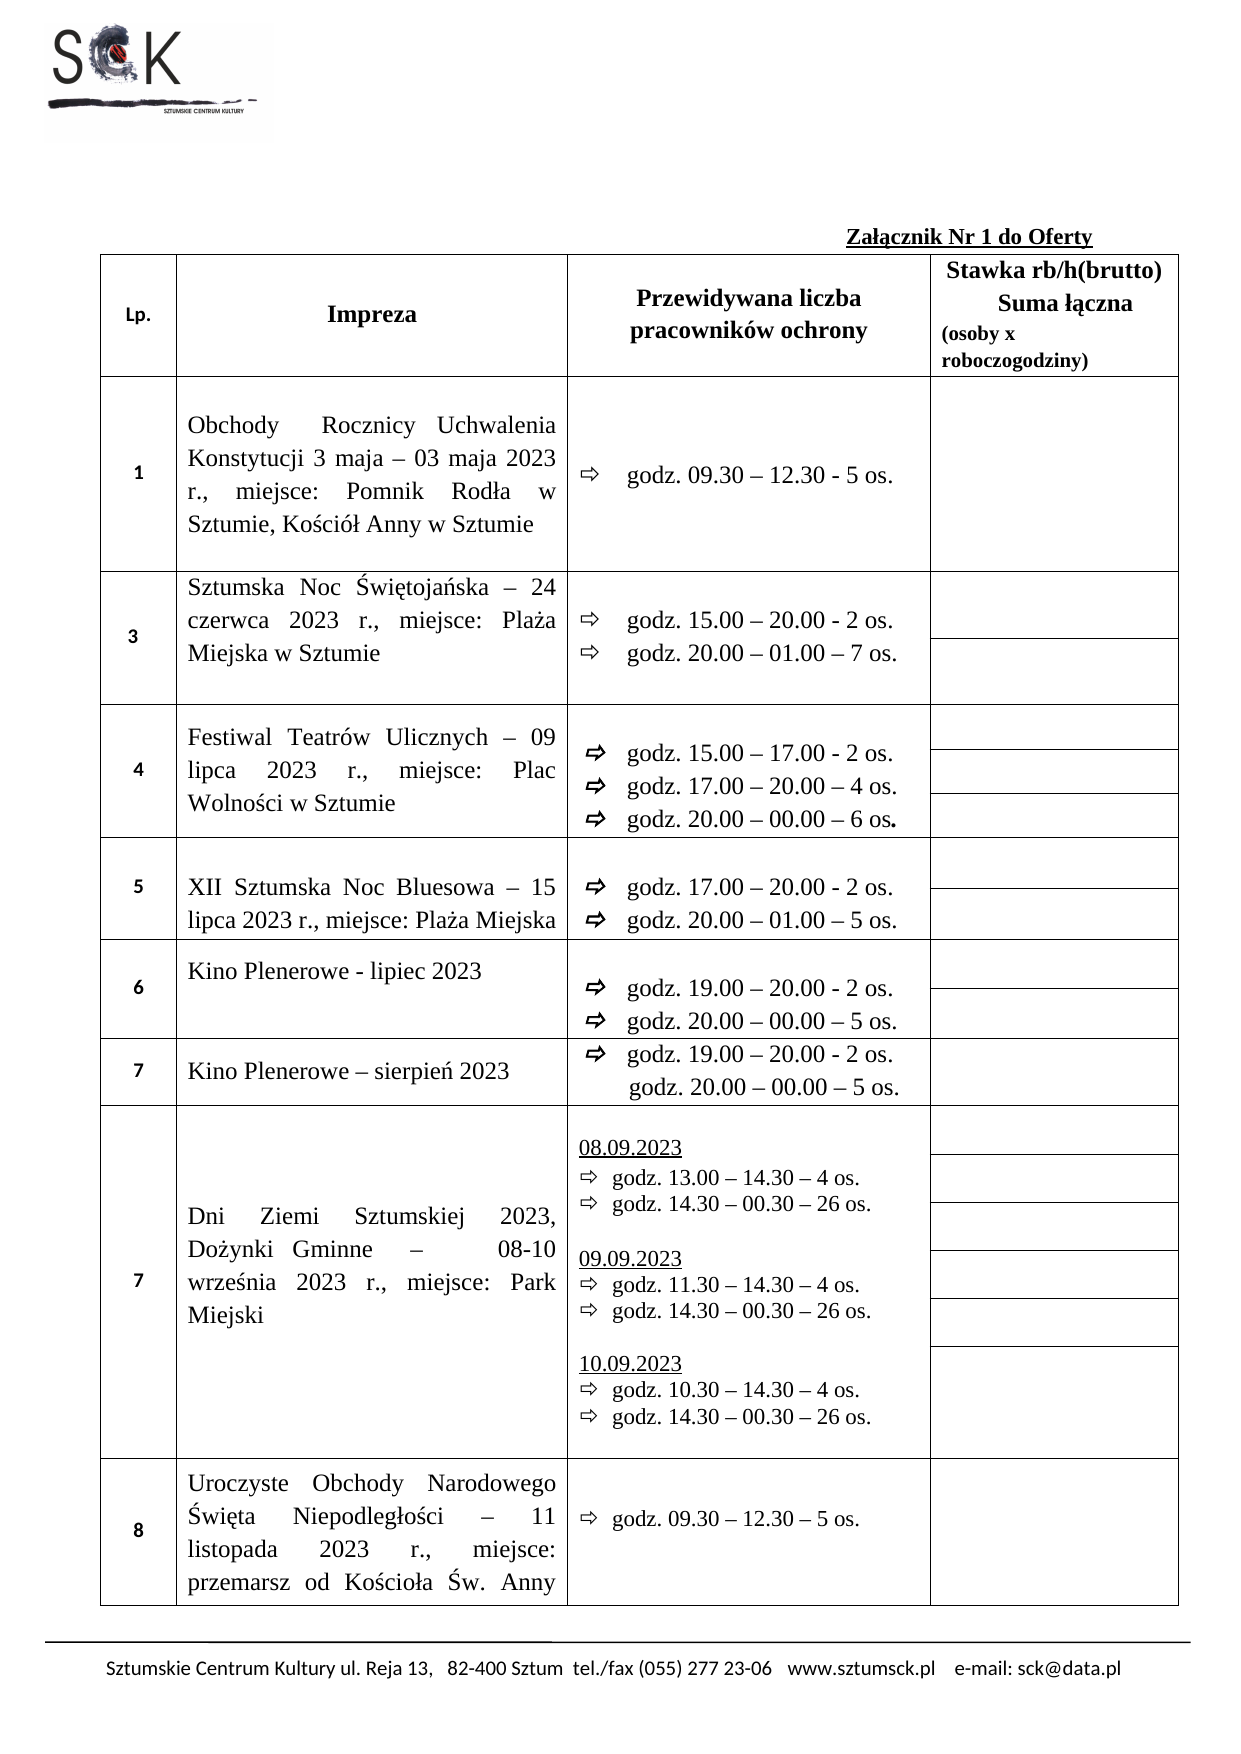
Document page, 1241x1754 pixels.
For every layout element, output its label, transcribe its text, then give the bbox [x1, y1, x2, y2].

table_cell 8 [101, 1459, 176, 1605]
table_header Przewidywana liczba pracowników ochrony [568, 255, 930, 376]
table_cell [931, 838, 1178, 888]
table_cell godz. 19.00 – 20.00 - 2 os. godz. 20.00 – 00.00 – 5 os. [568, 940, 930, 1038]
table_cell godz. 15.00 – 17.00 - 2 os. godz. 17.00 – 20.00 – 4 os. godz. 20.00 – 00.00 – 6 os. [568, 705, 930, 837]
table_cell [931, 940, 1178, 988]
table_cell 7 [101, 1039, 176, 1105]
table_cell [931, 705, 1178, 748]
table_cell Festiwal Teatrów Ulicznych – 09 lipca 2023 r., miejsce: Plac Wolności w Sztumie [177, 705, 567, 837]
picture [44, 23, 274, 143]
table_cell 5 [101, 838, 176, 939]
table_cell godz. 19.00 – 20.00 - 2 os. godz. 20.00 – 00.00 – 5 os. [568, 1039, 930, 1105]
table_cell [931, 989, 1178, 1038]
table_header Impreza [177, 255, 567, 376]
table_cell [931, 794, 1178, 837]
table_cell [931, 639, 1178, 704]
table_cell godz. 17.00 – 20.00 - 2 os. godz. 20.00 – 01.00 – 5 os. [568, 838, 930, 939]
table_cell godz. 09.30 – 12.30 – 5 os. [568, 1459, 930, 1605]
table_cell Kino Plenerowe – sierpień 2023 [177, 1039, 567, 1105]
table_cell [931, 889, 1178, 939]
table_cell 1 [101, 377, 176, 571]
table_cell 08.09.2023 godz. 13.00 – 14.30 – 4 os. godz. 14.30 – 00.30 – 26 os. 09.09.2023 godz. 11.30 – 14.30 – 4 os. godz. 14.30 – 00.30 – 26 os. 10.09.2023 godz. 10.30 – 14.30 – 4 os. godz. 14.30 – 00.30 – 26 os. [568, 1106, 930, 1458]
table_cell [931, 572, 1178, 638]
table_cell godz. 15.00 – 20.00 - 2 os. godz. 20.00 – 01.00 – 7 os. [568, 572, 930, 704]
table_cell [931, 1459, 1178, 1605]
table_cell [931, 1155, 1178, 1202]
table_cell Kino Plenerowe - lipiec 2023 [177, 940, 567, 1038]
table_cell Dni Ziemi Sztumskiej 2023, Dożynki Gminne – 08-10 września 2023 r., miejsce: Park Miejski [177, 1106, 567, 1458]
table_cell [931, 1251, 1178, 1298]
table_cell [931, 750, 1178, 793]
table_cell [931, 1039, 1178, 1105]
table_cell godz. 09.30 – 12.30 - 5 os. [568, 377, 930, 571]
table_cell 6 [101, 940, 176, 1038]
table_cell [931, 1203, 1178, 1250]
table_cell Uroczyste Obchody Narodowego Święta Niepodległości – 11 listopada 2023 r., miejsce: przemarsz od Kościoła Św. Anny pod Pomnik Rodła w Sztumie [177, 1459, 567, 1605]
table_header Stawka rb/h(brutto) Suma łączna (osoby x roboczogodziny) [931, 255, 1178, 376]
text Załącznik Nr 1 do Oferty [148, 223, 1093, 250]
table_cell Sztumska Noc Świętojańska – 24 czerwca 2023 r., miejsce: Plaża Miejska w Sztumie [177, 572, 567, 704]
table_cell 3 [101, 572, 176, 704]
table_header Lp. [101, 255, 176, 376]
table_cell [931, 1299, 1178, 1346]
table_cell XII Sztumska Noc Bluesowa – 15 lipca 2023 r., miejsce: Plaża Miejska [177, 838, 567, 939]
table_cell 4 [101, 705, 176, 837]
table_cell [931, 1347, 1178, 1458]
table_cell 7 [101, 1106, 176, 1458]
table_cell [931, 1106, 1178, 1154]
table_cell Obchody Rocznicy Uchwalenia Konstytucji 3 maja – 03 maja 2023 r., miejsce: Pomnik Rodła w Sztumie, Kościół Anny w Sztumie [177, 377, 567, 571]
table_cell [931, 377, 1178, 571]
